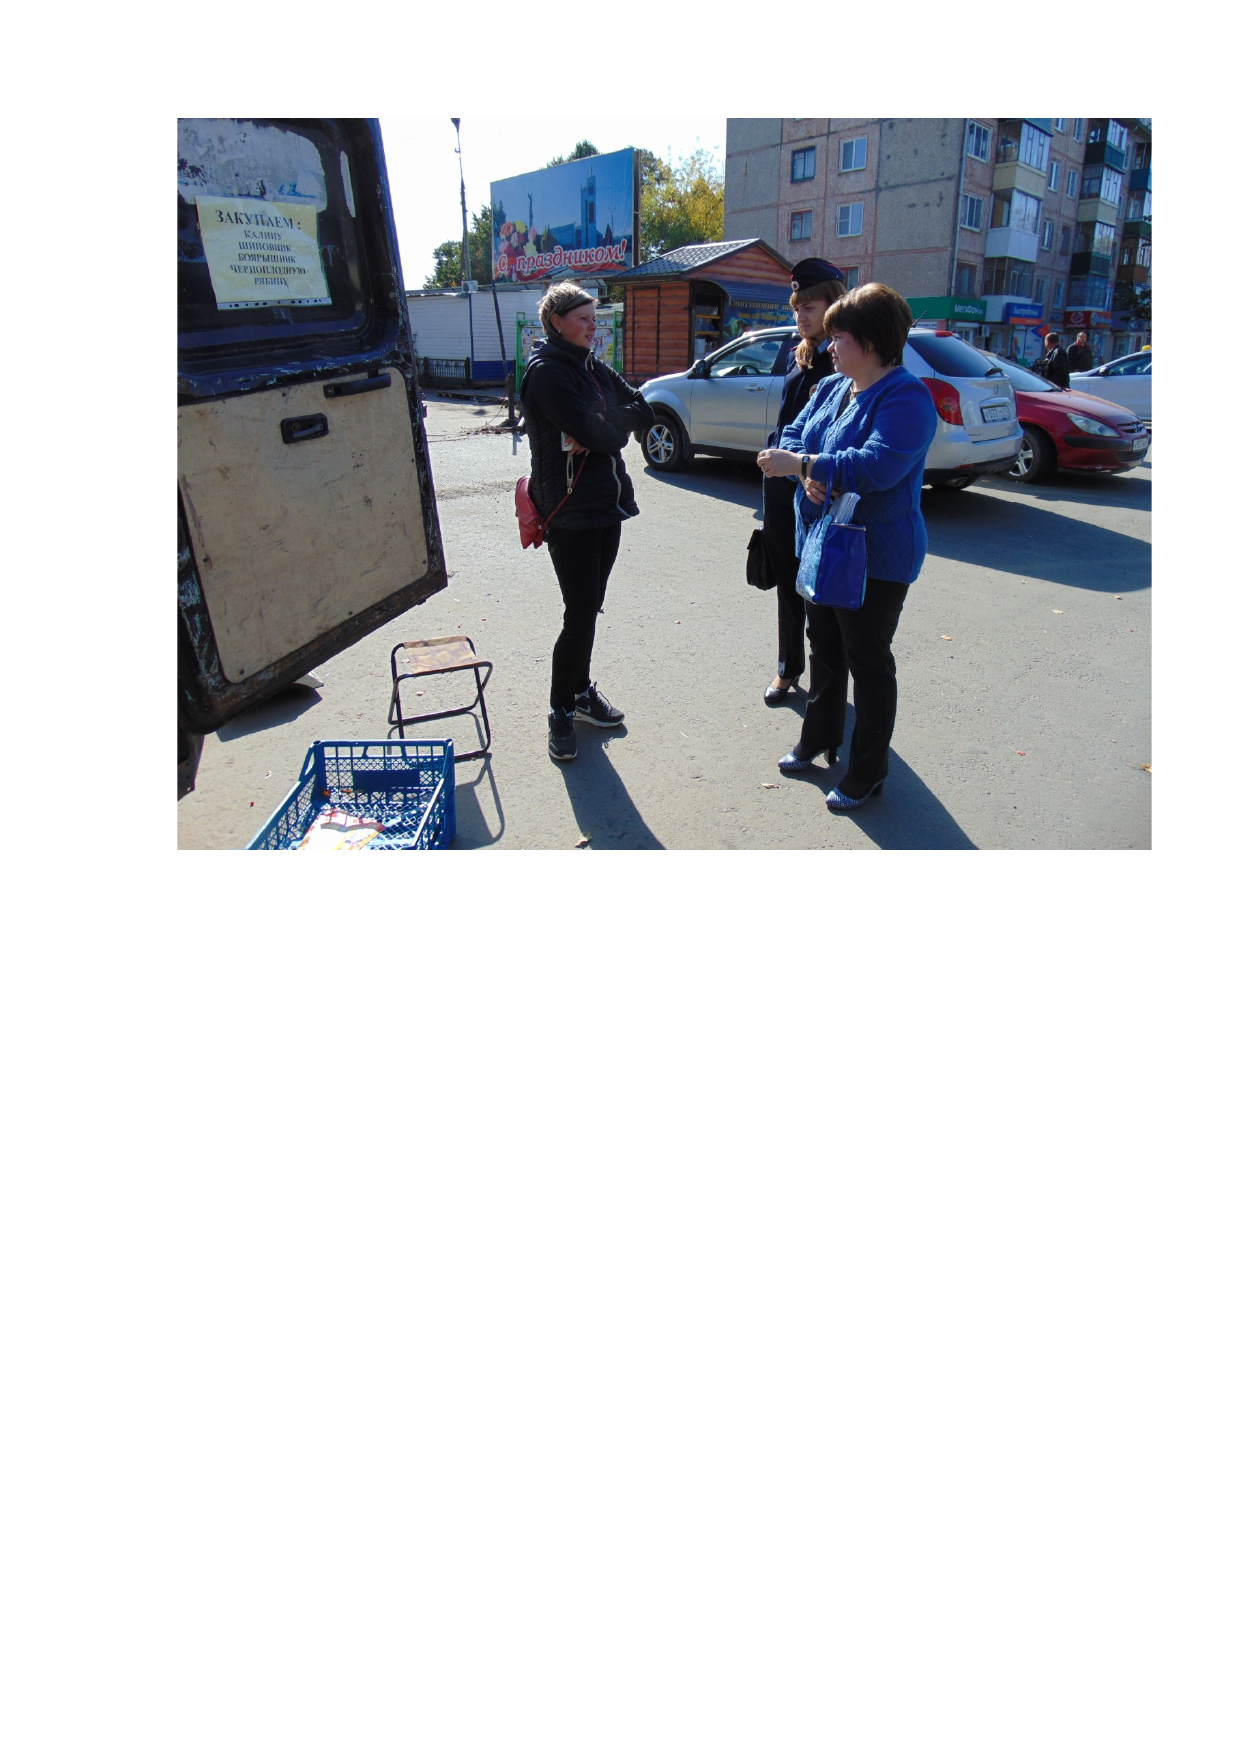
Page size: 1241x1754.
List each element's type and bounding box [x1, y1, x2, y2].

picture [177, 118, 1152, 850]
